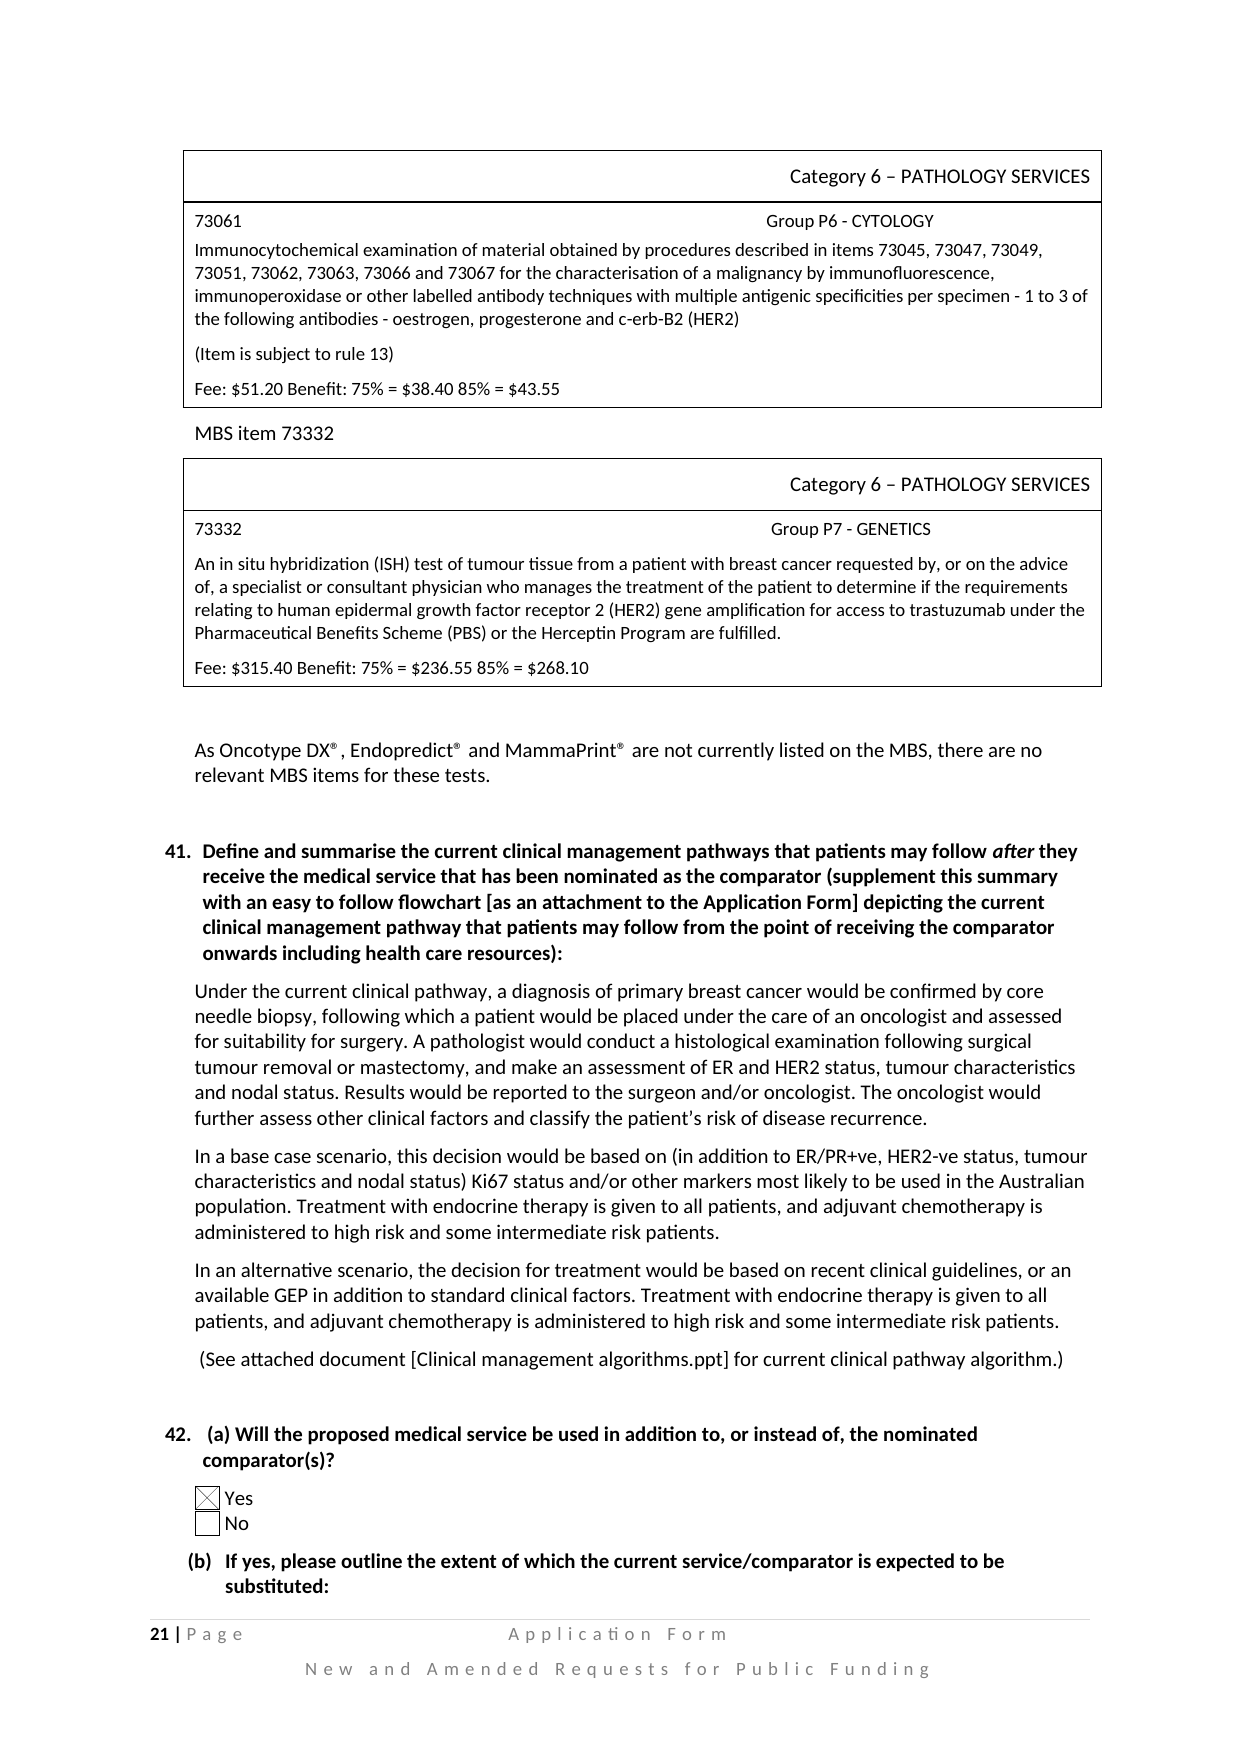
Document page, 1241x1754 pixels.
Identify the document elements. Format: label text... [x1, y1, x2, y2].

table_header Category 6 – PATHOLOGY SERVICES [184, 151, 1101, 201]
table_cell 73332 Group P7 - GENETICS An in situ hybridization (ISH) test of tumour tissue from a patient with breast cancer requested by, or on the advice of, a specialist or consultant physician who manages the treatment of the patient to determine if the requirements relating to human epidermal growth factor receptor 2 (HER2) gene amplification for access to trastuzumab under the Pharmaceutical Benefits Scheme (PBS) or the Herceptin Program are fulfilled. Fee: $315.40 Benefit: 75% = $236.55 85% = $268.10 [184, 511, 1101, 686]
text No [194, 1510, 1090, 1536]
table_cell 73061 Group P6 - CYTOLOGY Immunocytochemical examination of material obtained by procedures described in items 73045, 73047, 73049, 73051, 73062, 73063, 73066 and 73067 for the characterisation of a malignancy by immunofluorescence, immunoperoxidase or other labelled antibody techniques with multiple antigenic specificities per specimen - 1 to 3 of the following antibodies - oestrogen, progesterone and c-erb-B2 (HER2) (Item is subject to rule 13) Fee: $51.20 Benefit: 75% = $38.40 85% = $43.55 [184, 203, 1101, 407]
text (See attached document [Clinical management algorithms.ppt] for current clinical pathway algorithm.) [194, 1346, 1090, 1371]
subtitle If yes, please outline the extent of which the current service/comparator is expected to be substituted: [187, 1548, 1090, 1599]
text MBS item 73332 [194, 420, 1090, 446]
subtitle (a) Will the proposed medical service be used in addition to, or instead of, the nominated comparator(s)? [165, 1422, 1090, 1472]
text In an alternative scenario, the decision for treatment would be based on recent clinical guidelines, or an available GEP in addition to standard clinical factors. Treatment with endocrine therapy is given to all patients, and adjuvant chemotherapy is administered to high risk and some intermediate risk patients. [194, 1257, 1090, 1333]
text Under the current clinical pathway, a diagnosis of primary breast cancer would be confirmed by core needle biopsy, following which a patient would be placed under the care of an oncologist and assessed for suitability for surgery. A pathologist would conduct a histological examination following surgical tumour removal or mastectomy, and make an assessment of ER and HER2 status, tumour characteristics and nodal status. Results would be reported to the surgeon and/or oncologist. The oncologist would further assess other clinical factors and classify the patient’s risk of disease recurrence. [194, 978, 1090, 1130]
text As Oncotype DX®, Endopredict® and MammaPrint® are not currently listed on the MBS, there are no relevant MBS items for these tests. [194, 737, 1090, 788]
text Yes [219, 1485, 1090, 1510]
table_header Category 6 – PATHOLOGY SERVICES [184, 459, 1101, 509]
subtitle Define and summarise the current clinical management pathways that patients may follow after they receive the medical service that has been nominated as the comparator (supplement this summary with an easy to follow flowchart [as an attachment to the Application Form] depicting the current clinical management pathway that patients may follow from the point of receiving the comparator onwards including health care resources): [165, 838, 1090, 965]
text In a base case scenario, this decision would be based on (in addition to ER/PR+ve, HER2-ve status, tumour characteristics and nodal status) Ki67 status and/or other markers most likely to be used in the Australian population. Treatment with endocrine therapy is given to all patients, and adjuvant chemotherapy is administered to high risk and some intermediate risk patients. [194, 1143, 1090, 1244]
